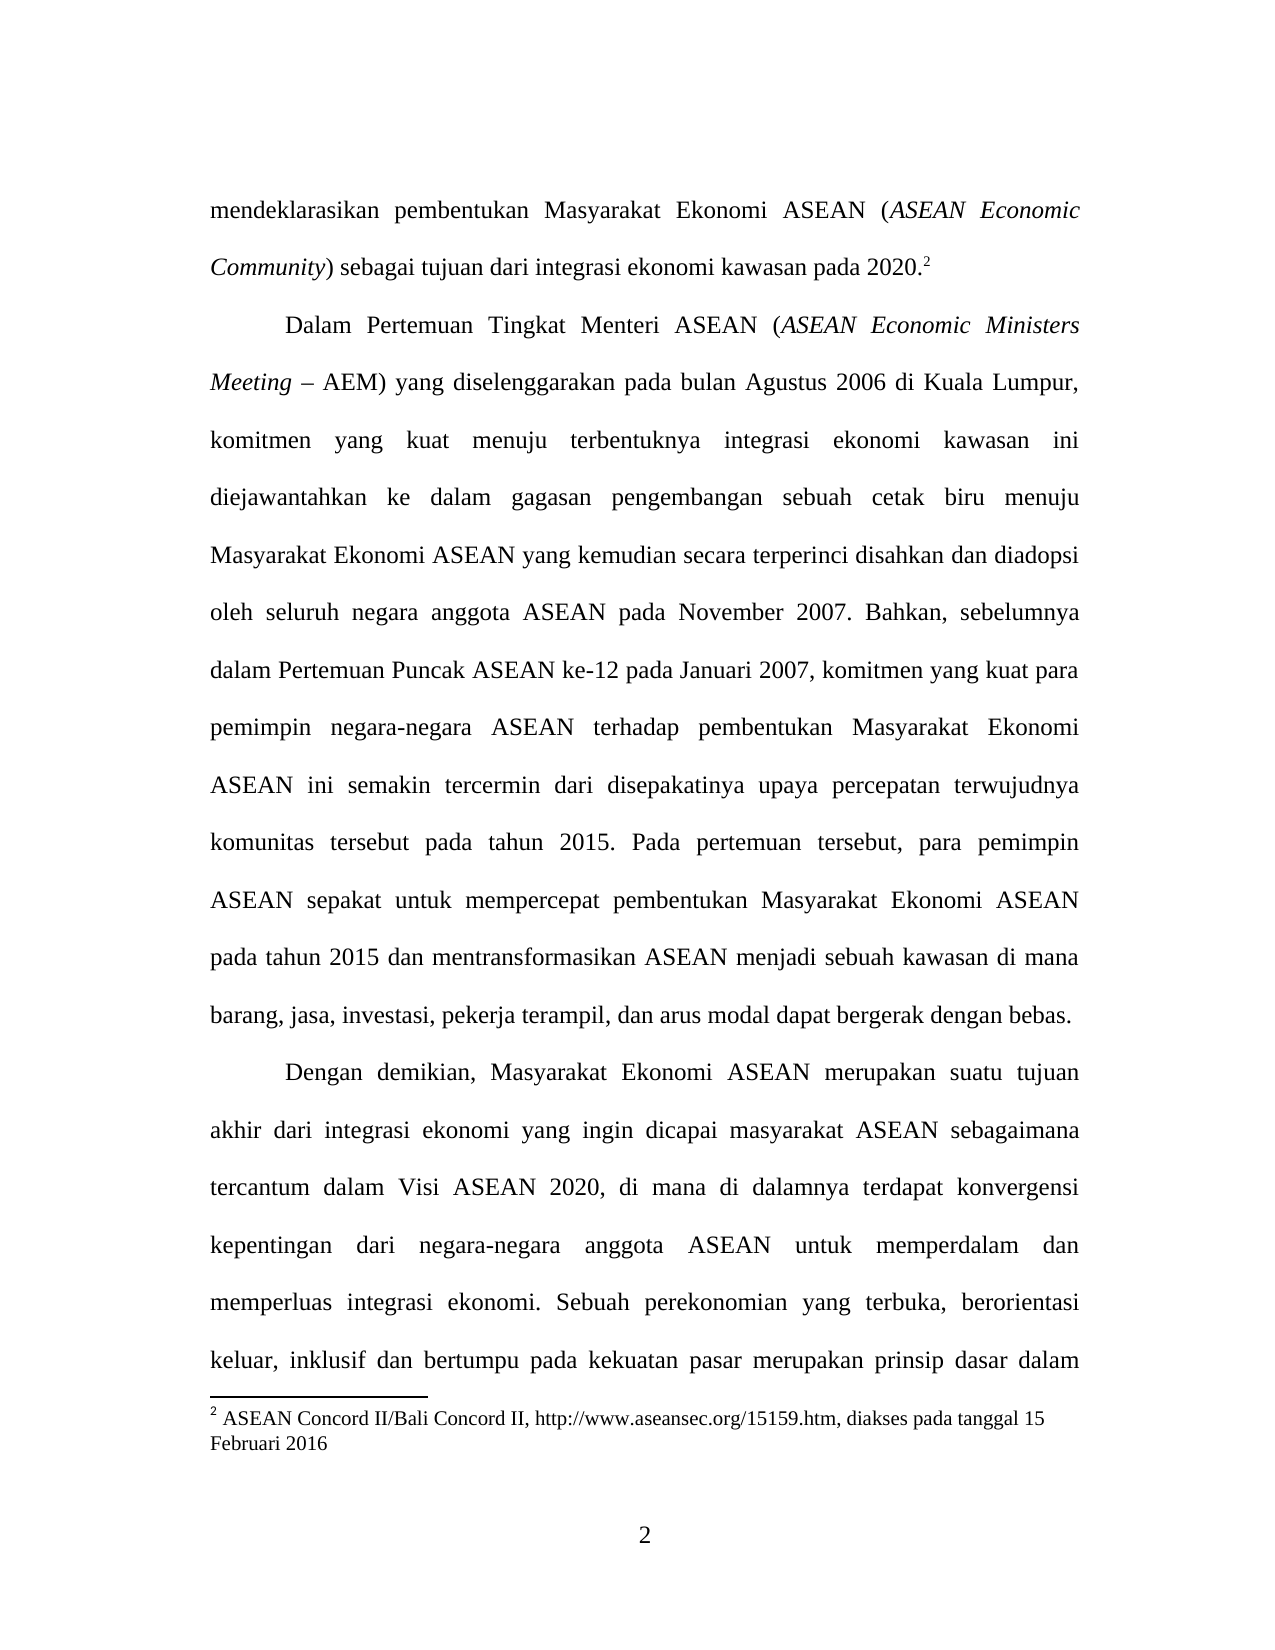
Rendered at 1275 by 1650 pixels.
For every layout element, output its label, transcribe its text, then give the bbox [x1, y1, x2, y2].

text Dalam Pertemuan Tingkat Menteri ASEAN (ASEAN Economic Ministers Meeting – AEM) yang diselenggarakan pada bulan Agustus 2006 di Kuala Lumpur, komitmen yang kuat menuju terbentuknya integrasi ekonomi kawasan ini diejawantahkan ke dalam gagasan pengembangan sebuah cetak biru menuju Masyarakat Ekonomi ASEAN yang kemudian secara terperinci disahkan dan diadopsi oleh seluruh negara anggota ASEAN pada November 2007. Bahkan, sebelumnya dalam Pertemuan Puncak ASEAN ke-12 pada Januari 2007, komitmen yang kuat para pemimpin negara-negara ASEAN terhadap pembentukan Masyarakat Ekonomi ASEAN ini semakin tercermin dari disepakatinya upaya percepatan terwujudnya komunitas tersebut pada tahun 2015. Pada pertemuan tersebut, para pemimpin ASEAN sepakat untuk mempercepat pembentukan Masyarakat Ekonomi ASEAN pada tahun 2015 dan mentransformasikan ASEAN menjadi sebuah kawasan di mana barang, jasa, investasi, pekerja terampil, dan arus modal dapat bergerak dengan bebas. [210, 310, 1080, 1029]
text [210, 1057, 1080, 1374]
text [210, 195, 1080, 281]
